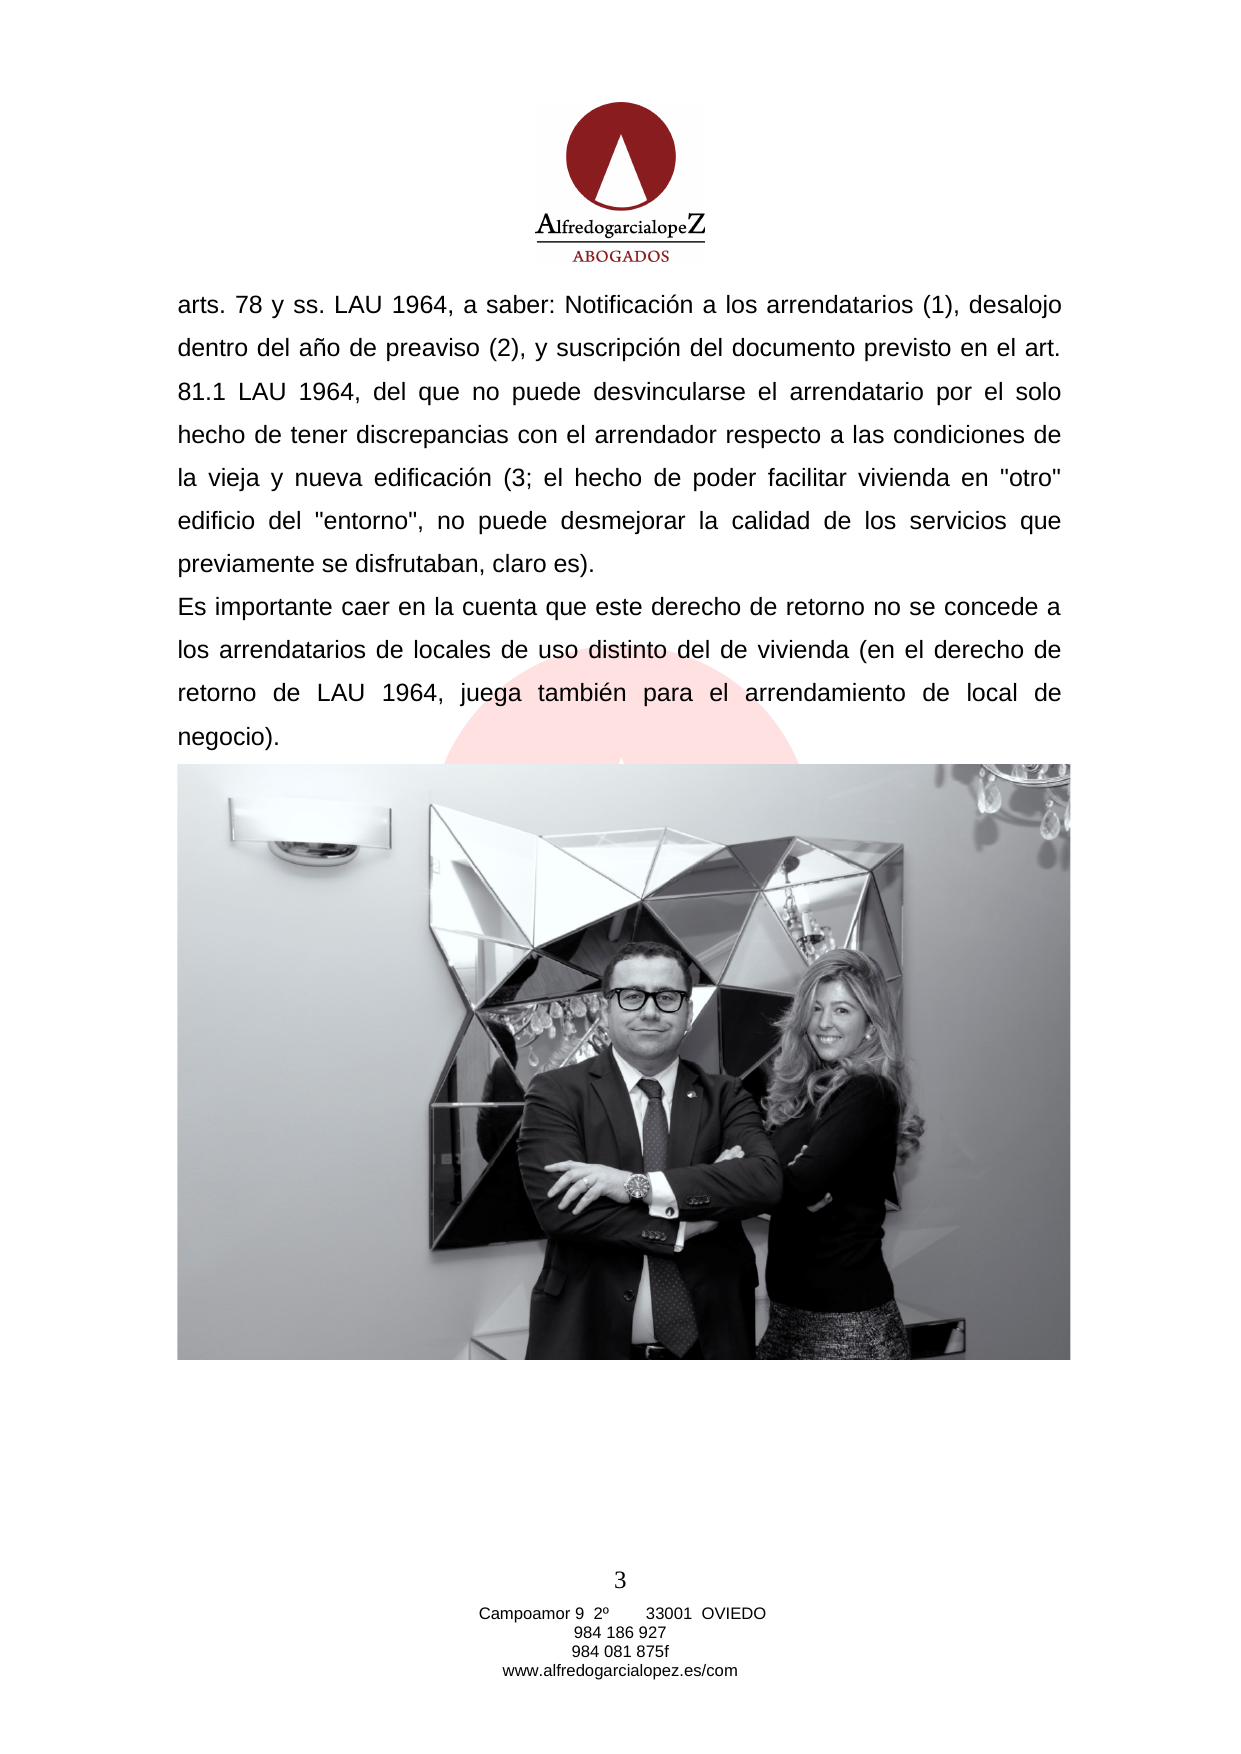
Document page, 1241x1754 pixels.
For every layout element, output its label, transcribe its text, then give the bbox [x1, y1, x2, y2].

picture [177, 764, 1071, 1360]
picture [535, 102, 705, 262]
text Es importante caer en la cuenta que este derecho de retorno no se concede a los arrendatarios de locales de uso distinto del de vivienda (en el derecho de retorno de LAU 1964, juega también para el arrendamiento de local de negocio). [177, 592, 1063, 750]
